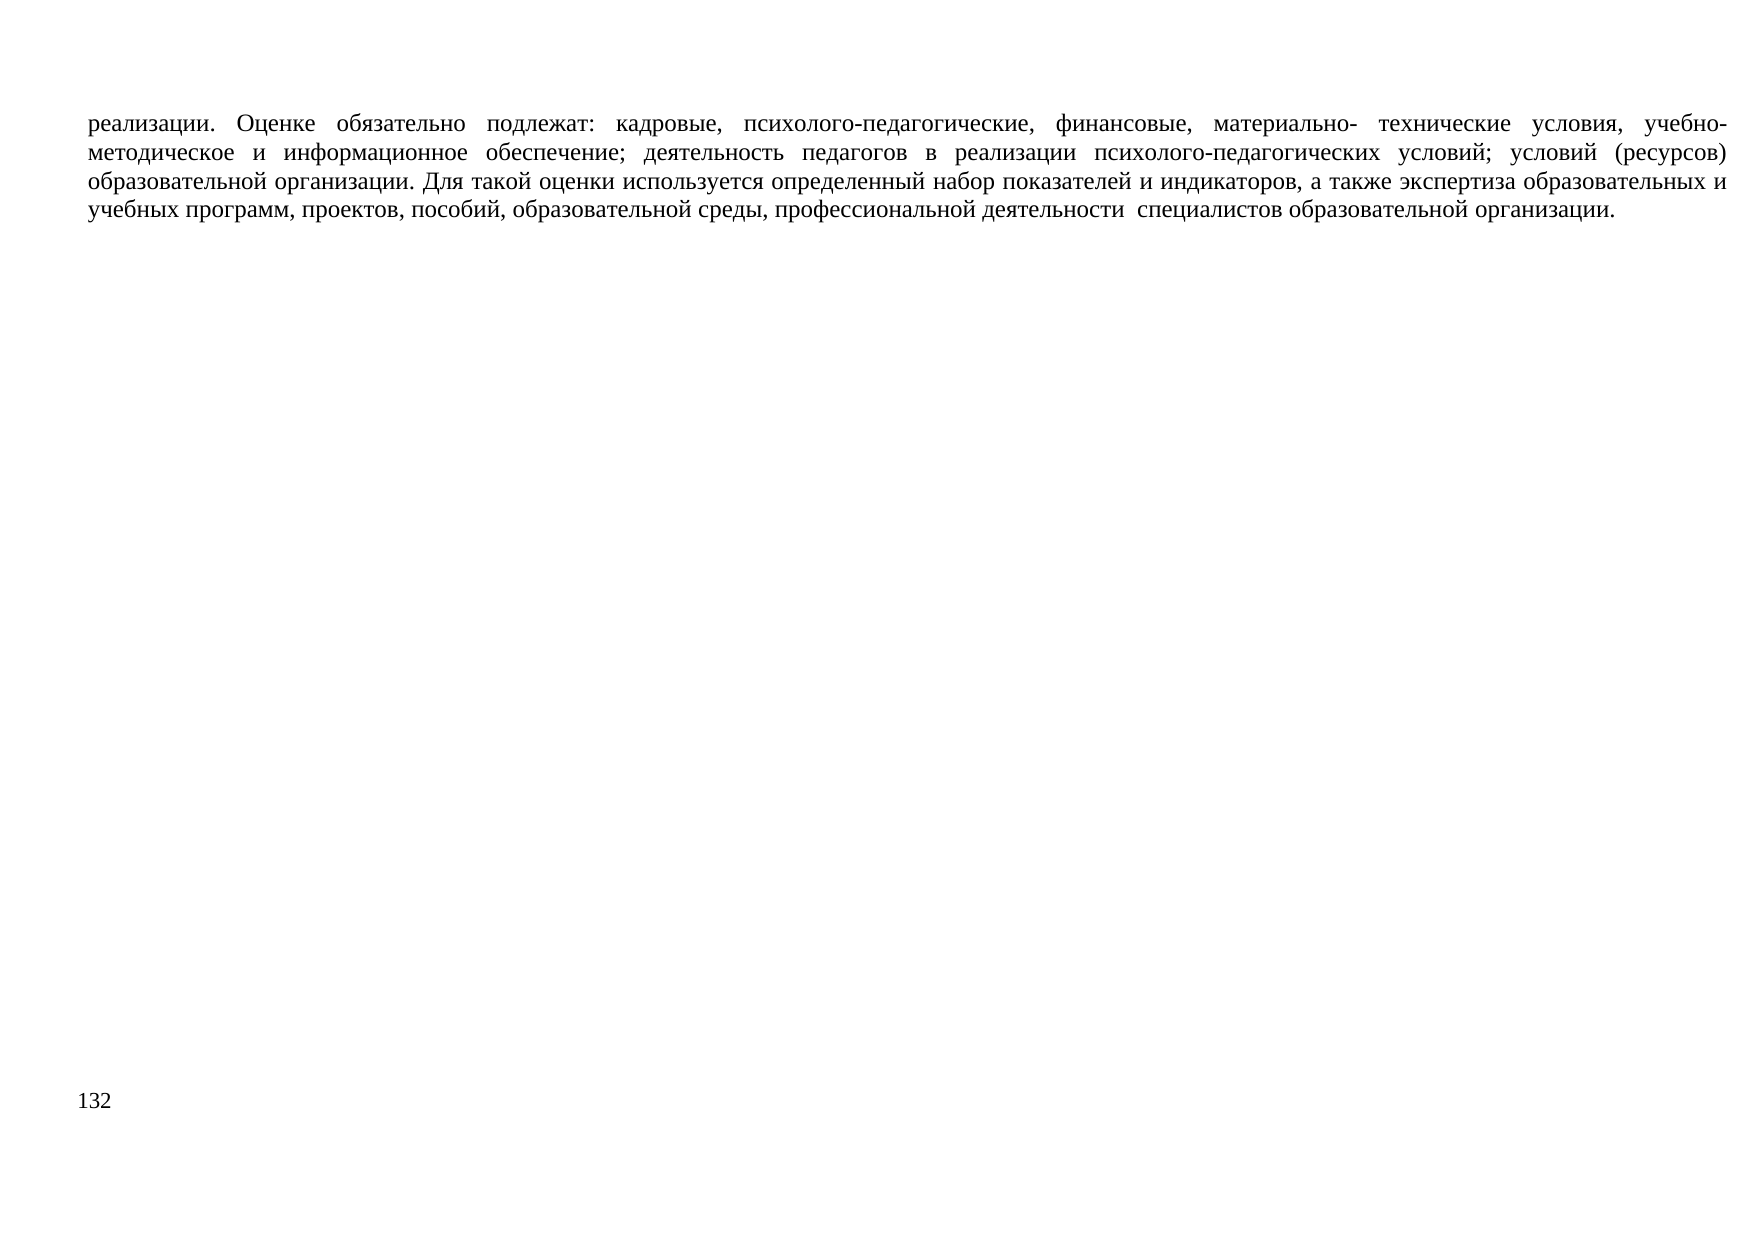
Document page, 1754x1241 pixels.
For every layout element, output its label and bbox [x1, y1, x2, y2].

text [88, 108, 1728, 223]
